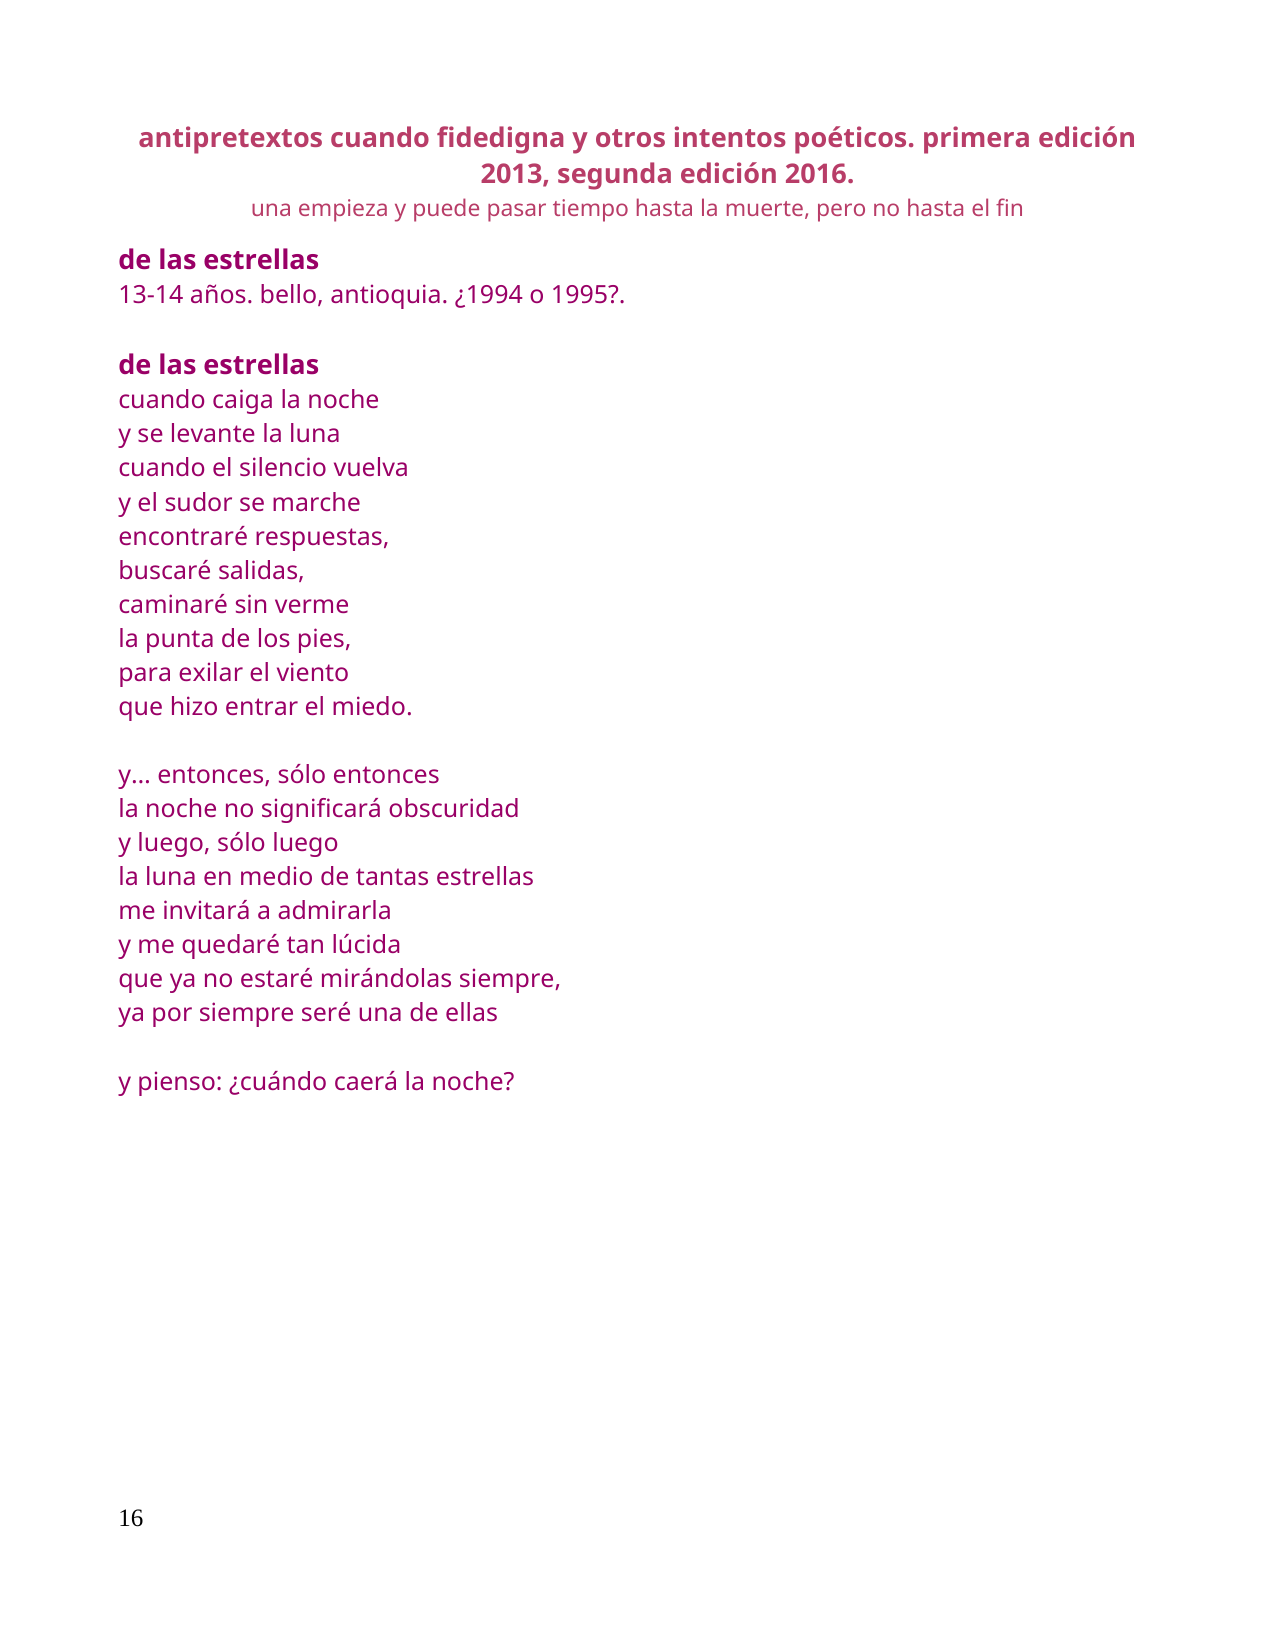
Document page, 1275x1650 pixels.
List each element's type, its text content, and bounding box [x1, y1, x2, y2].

text me invitará a admirarla [118, 893, 1157, 927]
text 13-14 años. bello, antioquia. ¿1994 o 1995?. [118, 277, 1157, 311]
text la luna en medio de tantas estrellas [118, 859, 1157, 893]
text y… entonces, sólo entonces [118, 757, 1157, 791]
text y el sudor se marche [118, 484, 1157, 518]
text y pienso: ¿cuándo caerá la noche? [118, 1063, 1157, 1097]
text cuando caiga la noche [118, 382, 1157, 416]
text para exilar el viento [118, 654, 1157, 688]
text la noche no significará obscuridad [118, 791, 1157, 825]
text la punta de los pies, [118, 620, 1157, 654]
text cuando el silencio vuelva [118, 450, 1157, 484]
text que hizo entrar el miedo. [118, 688, 1157, 723]
text ya por siempre seré una de ellas [118, 995, 1157, 1029]
text buscaré salidas, [118, 552, 1157, 586]
text encontraré respuestas, [118, 518, 1157, 552]
text y se levante la luna [118, 416, 1157, 450]
text y luego, sólo luego [118, 825, 1157, 859]
text de las estrellas [118, 240, 1157, 277]
text que ya no estaré mirándolas siempre, [118, 961, 1157, 995]
text y me quedaré tan lúcida [118, 927, 1157, 961]
text de las estrellas [118, 345, 1157, 382]
text caminaré sin verme [118, 586, 1157, 620]
